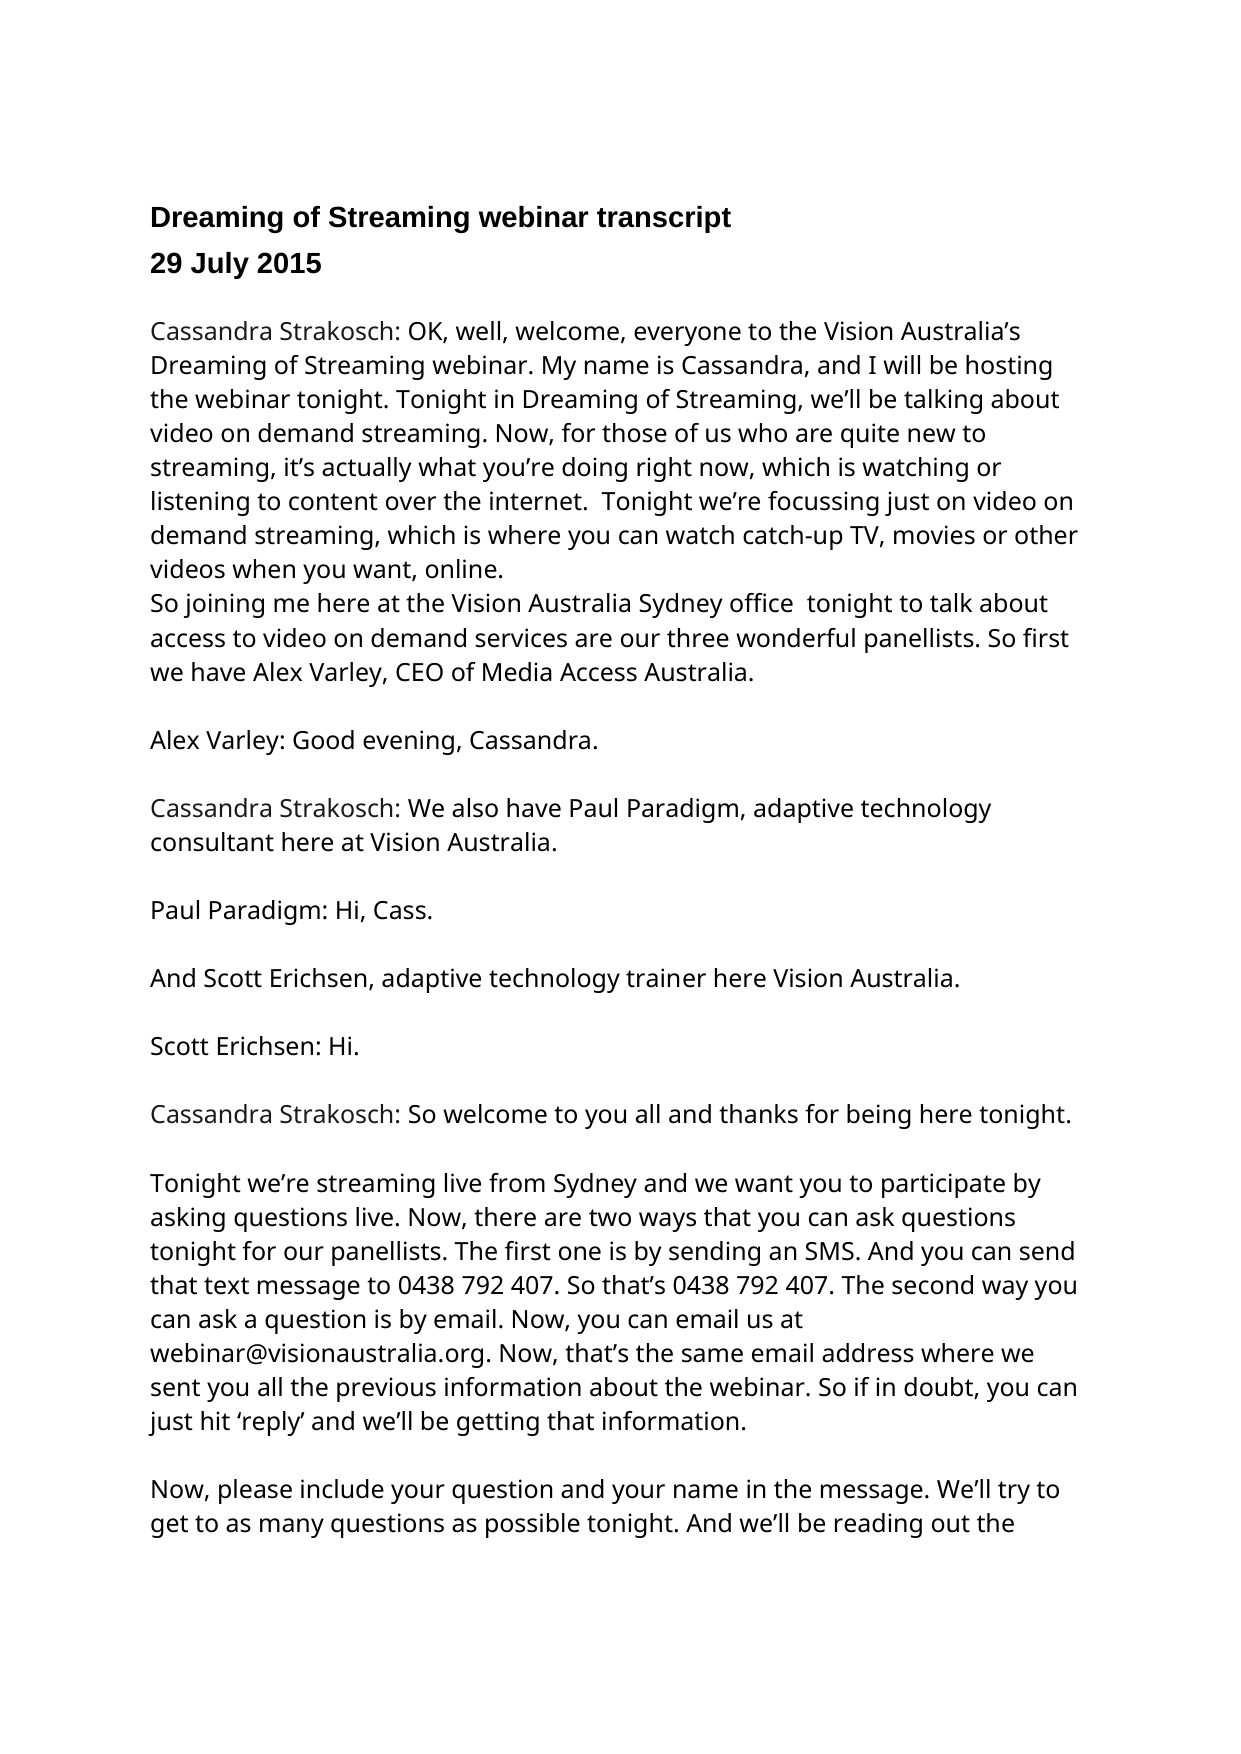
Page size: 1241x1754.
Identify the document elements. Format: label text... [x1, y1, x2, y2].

subtitle Dreaming of Streaming webinar transcript [150, 200, 1090, 233]
text Scott Erichsen: Hi. [150, 1029, 1090, 1063]
subtitle 29 July 2015 [150, 246, 1090, 279]
text So joining me here at the Vision Australia Sydney office tonight to talk about access to video on demand services are our three wonderful panellists. So first we have Alex Varley, CEO of Media Access Australia. [150, 586, 1090, 688]
text Alex Varley: Good evening, Cassandra. [150, 722, 1090, 756]
text Paul Paradigm: Hi, Cass. [150, 893, 1090, 927]
text Cassandra Strakosch: So welcome to you all and thanks for being here tonight. [150, 1097, 1090, 1131]
text Cassandra Strakosch: OK, well, welcome, everyone to the Vision Australia’s Dreaming of Streaming webinar. My name is Cassandra, and I will be hosting the webinar tonight. Tonight in Dreaming of Streaming, we’ll be talking about video on demand streaming. Now, for those of us who are quite new to streaming, it’s actually what you’re doing right now, which is watching or listening to content over the internet. Tonight we’re focussing just on video on demand streaming, which is where you can watch catch-up TV, movies or other videos when you want, online. [150, 314, 1090, 586]
text Tonight we’re streaming live from Sydney and we want you to participate by asking questions live. Now, there are two ways that you can ask questions tonight for our panellists. The first one is by sending an SMS. And you can send that text message to 0438 792 407. So that’s 0438 792 407. The second way you can ask a question is by email. Now, you can email us at webinar@visionaustralia.org. Now, that’s the same email address where we sent you all the previous information about the webinar. So if in doubt, you can just hit ‘reply’ and we’ll be getting that information. [150, 1165, 1090, 1438]
text Cassandra Strakosch: We also have Paul Paradigm, adaptive technology consultant here at Vision Australia. [150, 791, 1090, 859]
text And Scott Erichsen, adaptive technology trainer here Vision Australia. [150, 961, 1090, 995]
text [150, 1472, 1090, 1540]
